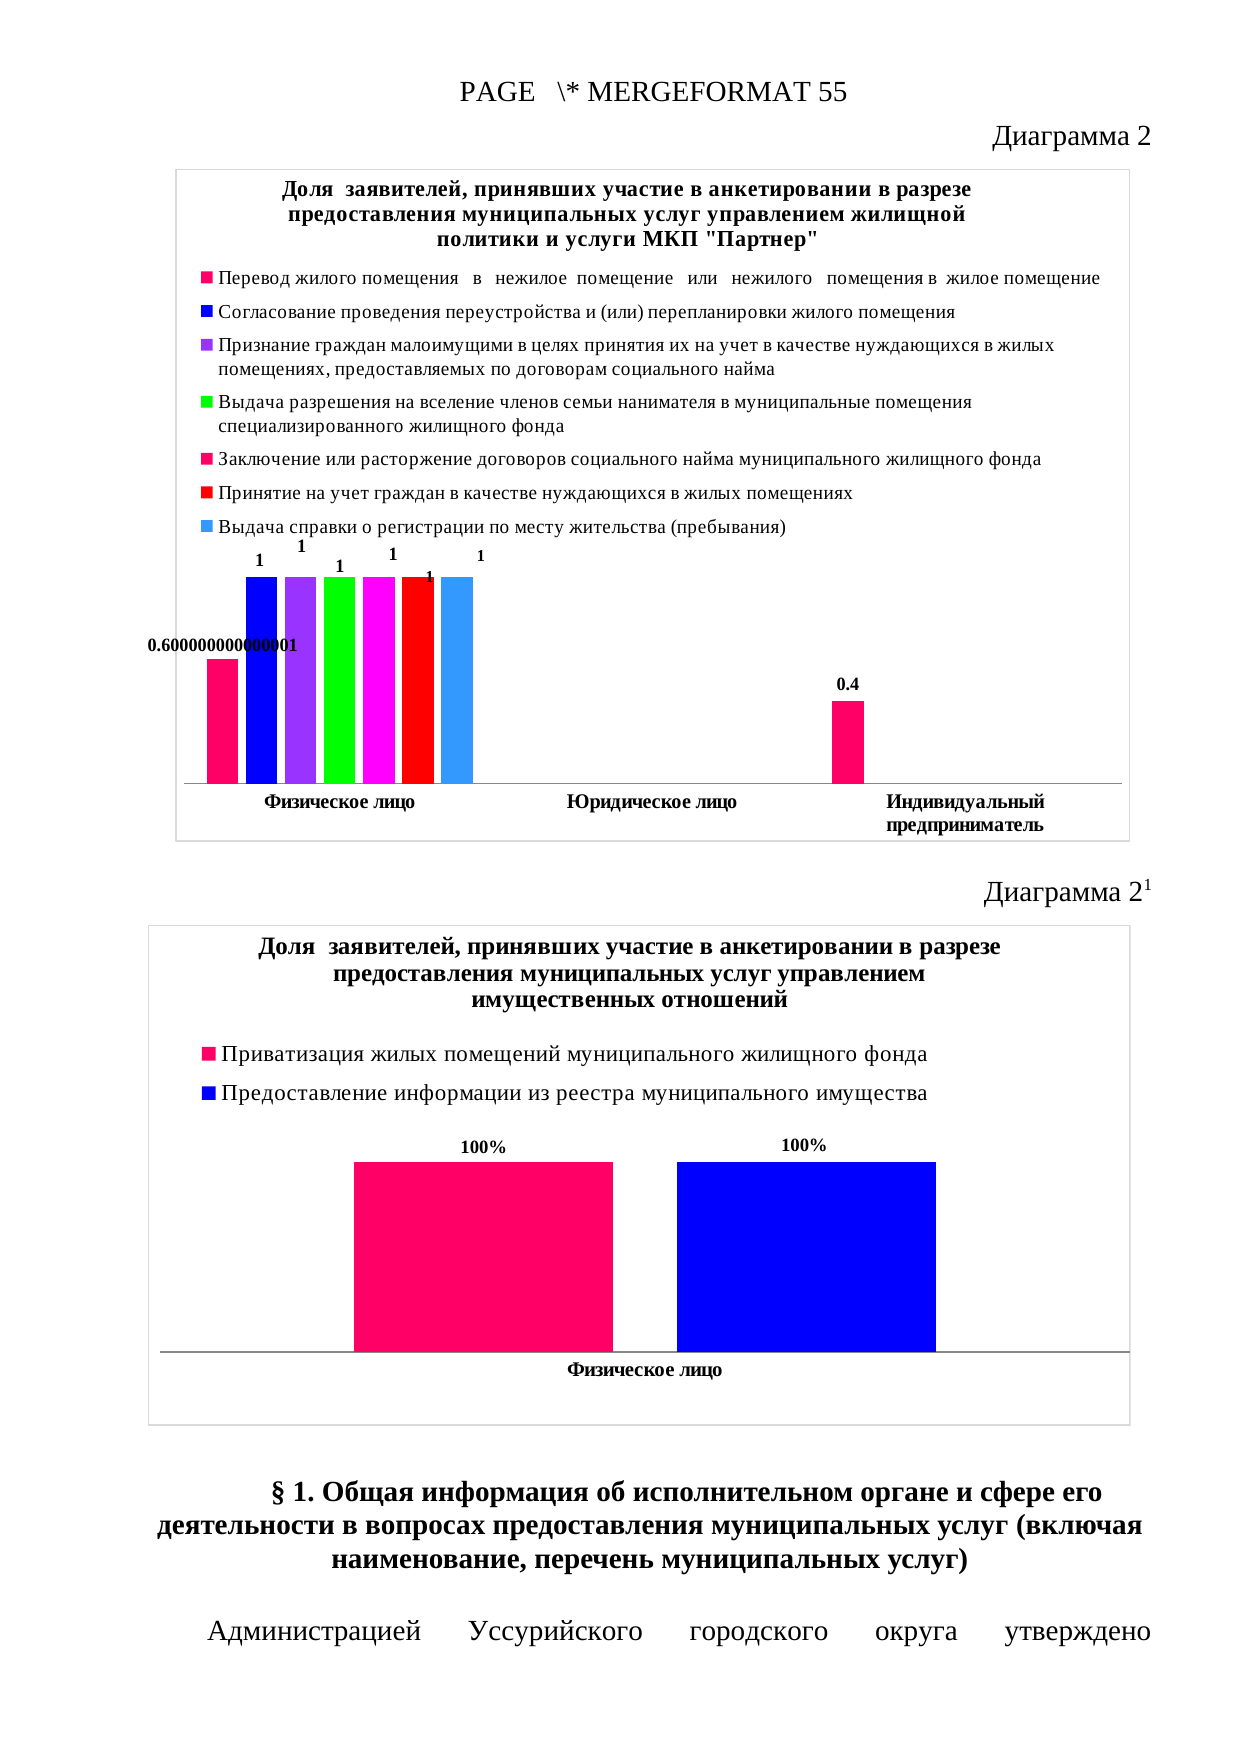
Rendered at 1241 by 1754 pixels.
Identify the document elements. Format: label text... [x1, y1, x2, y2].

list Диаграмма 2 [148, 118, 1152, 152]
text § 1. Общая информация об исполнительном органе и сфере его деятельности в вопросах предоставления муниципальных услуг (включая наименование, перечень муниципальных услуг) [148, 1474, 1152, 1574]
text Диаграмма 21 [148, 874, 1152, 908]
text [148, 1613, 1152, 1646]
